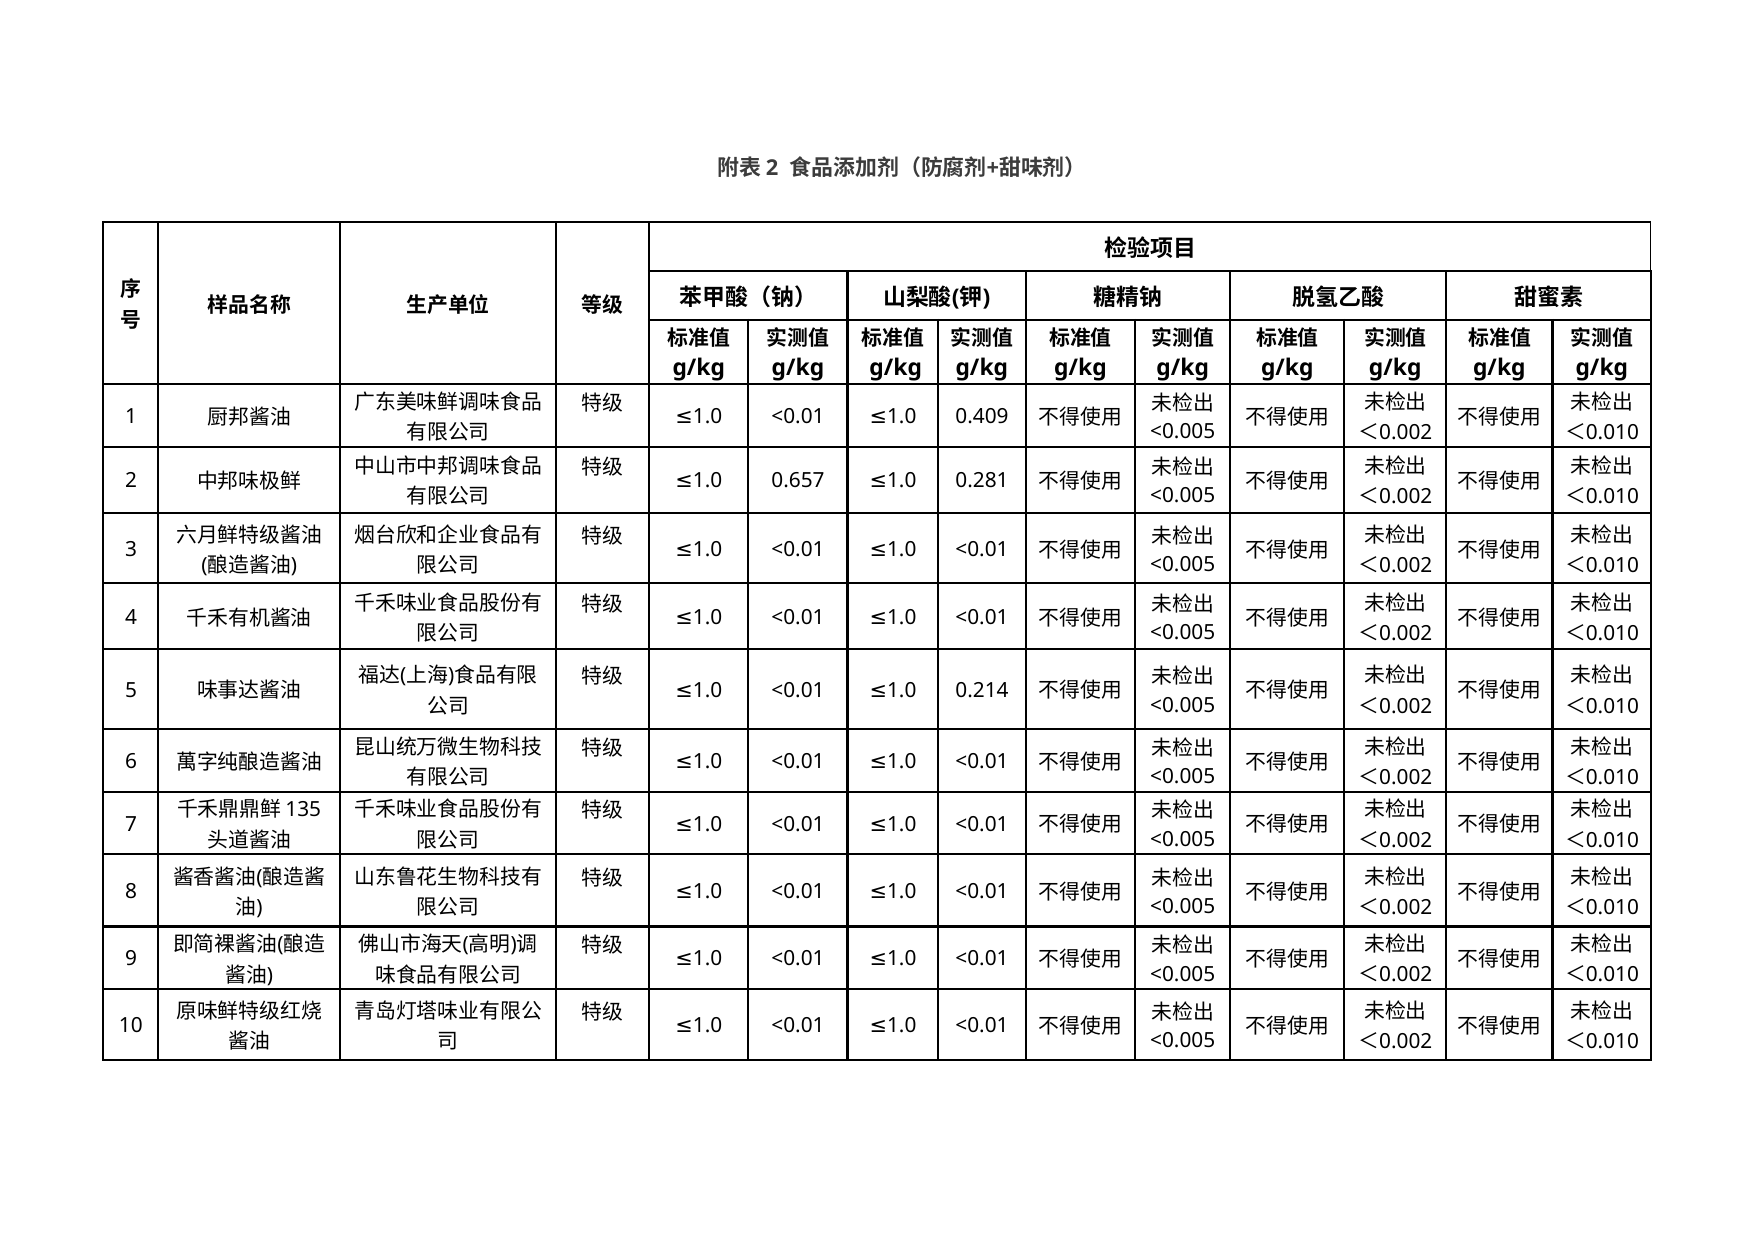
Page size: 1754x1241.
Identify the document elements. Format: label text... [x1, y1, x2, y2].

table_cell 未检出 <0.005 [1136, 990, 1229, 1059]
table_cell <0.01 [939, 730, 1025, 791]
table_cell 未检出 ＜0.002 [1345, 990, 1445, 1059]
table_cell 山梨酸(钾) [849, 272, 1025, 319]
table_cell 未检出 ＜0.010 [1554, 793, 1650, 853]
table_cell 糖精钠 [1027, 272, 1229, 319]
table_cell 0.214 [939, 650, 1025, 728]
table_cell 0.657 [749, 448, 846, 512]
table_cell ≤1.0 [650, 855, 747, 925]
table_cell 青岛灯塔味业有限公司 [341, 990, 555, 1059]
table_cell ≤1.0 [650, 514, 747, 582]
table_cell 不得使用 [1447, 855, 1551, 925]
table_cell 实测值 g/kg [1345, 321, 1445, 383]
table_cell 未检出 ＜0.010 [1554, 448, 1650, 512]
table_cell ≤1.0 [849, 385, 937, 446]
table_header 生产单位 [341, 223, 555, 383]
table_cell 0.409 [939, 385, 1025, 446]
table_cell 不得使用 [1231, 855, 1343, 925]
table_cell 实测值 g/kg [1554, 321, 1650, 383]
table_cell ≤1.0 [849, 793, 937, 853]
table_cell <0.01 [749, 584, 846, 648]
table_cell 不得使用 [1447, 448, 1551, 512]
table_cell 不得使用 [1027, 855, 1134, 925]
table_cell 原味鲜特级红烧酱油 [159, 990, 339, 1059]
table_cell 不得使用 [1027, 928, 1134, 988]
table_cell 不得使用 [1027, 793, 1134, 853]
table_cell 不得使用 [1027, 730, 1134, 791]
table_cell 2 [104, 448, 157, 512]
table_cell 未检出 <0.005 [1136, 448, 1229, 512]
table_cell <0.01 [749, 514, 846, 582]
table_cell 特级 [557, 385, 648, 446]
table_cell 萬字纯酿造酱油 [159, 730, 339, 791]
table_cell ≤1.0 [849, 584, 937, 648]
table_cell 不得使用 [1447, 650, 1551, 728]
table_cell 标准值 g/kg [1231, 321, 1343, 383]
table_cell 不得使用 [1027, 990, 1134, 1059]
table_cell 未检出 ＜0.010 [1554, 514, 1650, 582]
table_cell 特级 [557, 650, 648, 728]
table_cell 未检出 ＜0.010 [1554, 730, 1650, 791]
table_cell ≤1.0 [849, 928, 937, 988]
table_cell ≤1.0 [650, 730, 747, 791]
table_cell 3 [104, 514, 157, 582]
table_cell 不得使用 [1447, 793, 1551, 853]
table_cell 不得使用 [1447, 928, 1551, 988]
table_cell 福达(上海)食品有限公司 [341, 650, 555, 728]
table_cell 千禾鼎鼎鲜135头道酱油 [159, 793, 339, 853]
table_cell 标准值 g/kg [849, 321, 937, 383]
table_cell 特级 [557, 990, 648, 1059]
table_cell 0.281 [939, 448, 1025, 512]
table_cell ≤1.0 [650, 584, 747, 648]
table_cell <0.01 [749, 793, 846, 853]
table_cell 未检出 ＜0.002 [1345, 928, 1445, 988]
table_cell 标准值 g/kg [1027, 321, 1134, 383]
table_cell 苯甲酸（钠） [650, 272, 846, 319]
table_cell 特级 [557, 855, 648, 925]
table_cell 实测值 g/kg [1136, 321, 1229, 383]
table_cell 未检出 ＜0.002 [1345, 793, 1445, 853]
table_cell ≤1.0 [849, 448, 937, 512]
table_cell 不得使用 [1447, 730, 1551, 791]
table_cell 不得使用 [1231, 928, 1343, 988]
table_cell 特级 [557, 928, 648, 988]
table_cell 广东美味鲜调味食品有限公司 [341, 385, 555, 446]
table_cell 6 [104, 730, 157, 791]
table_cell ≤1.0 [849, 855, 937, 925]
table_cell ≤1.0 [849, 514, 937, 582]
table_cell 未检出 ＜0.002 [1345, 584, 1445, 648]
table_cell ≤1.0 [650, 650, 747, 728]
table_cell 未检出 ＜0.010 [1554, 650, 1650, 728]
table_cell 1 [104, 385, 157, 446]
table_cell 特级 [557, 793, 648, 853]
table_cell 不得使用 [1231, 730, 1343, 791]
table_cell 未检出 <0.005 [1136, 650, 1229, 728]
table_cell 4 [104, 584, 157, 648]
table_cell 标准值 g/kg [650, 321, 747, 383]
table_cell 烟台欣和企业食品有限公司 [341, 514, 555, 582]
table_cell 不得使用 [1447, 584, 1551, 648]
table_cell 特级 [557, 514, 648, 582]
table_cell <0.01 [939, 514, 1025, 582]
table_cell 佛山市海天(高明)调味食品有限公司 [341, 928, 555, 988]
table_cell 8 [104, 855, 157, 925]
table_cell 不得使用 [1447, 990, 1551, 1059]
table_cell <0.01 [749, 928, 846, 988]
table_cell ≤1.0 [849, 990, 937, 1059]
table_cell 未检出 ＜0.010 [1554, 928, 1650, 988]
table_cell 千禾有机酱油 [159, 584, 339, 648]
table_cell 9 [104, 928, 157, 988]
table_cell <0.01 [939, 793, 1025, 853]
table_cell 中山市中邦调味食品有限公司 [341, 448, 555, 512]
table_cell 未检出 ＜0.010 [1554, 855, 1650, 925]
table_cell <0.01 [939, 990, 1025, 1059]
table_cell 7 [104, 793, 157, 853]
table_cell ≤1.0 [650, 448, 747, 512]
table_cell 不得使用 [1447, 514, 1551, 582]
table_cell 未检出 ＜0.002 [1345, 385, 1445, 446]
table_cell 未检出 ＜0.010 [1554, 584, 1650, 648]
table_cell 5 [104, 650, 157, 728]
table_cell 酱香酱油(酿造酱油) [159, 855, 339, 925]
table_cell 未检出 ＜0.002 [1345, 514, 1445, 582]
table_cell 未检出 <0.005 [1136, 730, 1229, 791]
table_cell 未检出 ＜0.010 [1554, 990, 1650, 1059]
table_cell 不得使用 [1027, 514, 1134, 582]
table_cell 不得使用 [1231, 990, 1343, 1059]
table_cell 千禾味业食品股份有限公司 [341, 793, 555, 853]
table_cell <0.01 [749, 990, 846, 1059]
table_cell 实测值 g/kg [939, 321, 1025, 383]
table_cell 六月鲜特级酱油(酿造酱油) [159, 514, 339, 582]
table_cell 未检出 <0.005 [1136, 855, 1229, 925]
table_header 等级 [557, 223, 648, 383]
text 附表2 食品添加剂（防腐剂+甜味剂） [150, 150, 1604, 182]
table_cell ≤1.0 [849, 650, 937, 728]
table_cell <0.01 [749, 385, 846, 446]
table_cell 特级 [557, 448, 648, 512]
table_cell 不得使用 [1231, 584, 1343, 648]
table_cell 不得使用 [1231, 793, 1343, 853]
table_cell 未检出 <0.005 [1136, 928, 1229, 988]
table_cell 即简裸酱油(酿造酱油) [159, 928, 339, 988]
table_cell 不得使用 [1027, 385, 1134, 446]
table_cell 特级 [557, 584, 648, 648]
table_cell 未检出 ＜0.010 [1554, 385, 1650, 446]
table_cell ≤1.0 [849, 730, 937, 791]
table_cell 未检出 ＜0.002 [1345, 448, 1445, 512]
table_cell 不得使用 [1231, 650, 1343, 728]
table_cell ≤1.0 [650, 928, 747, 988]
table_cell <0.01 [939, 855, 1025, 925]
table_cell 厨邦酱油 [159, 385, 339, 446]
table_cell 千禾味业食品股份有限公司 [341, 584, 555, 648]
table_cell ≤1.0 [650, 385, 747, 446]
table_cell 不得使用 [1027, 584, 1134, 648]
table_cell <0.01 [939, 928, 1025, 988]
table_cell 实测值 g/kg [749, 321, 846, 383]
table_cell 未检出 <0.005 [1136, 514, 1229, 582]
table_cell 未检出 <0.005 [1136, 385, 1229, 446]
table_cell ≤1.0 [650, 990, 747, 1059]
table_cell <0.01 [749, 730, 846, 791]
table_cell <0.01 [749, 855, 846, 925]
table_cell 脱氢乙酸 [1231, 272, 1445, 319]
table_header 样品名称 [159, 223, 339, 383]
table_header 检验项目 [650, 223, 1650, 270]
table_cell 未检出 <0.005 [1136, 793, 1229, 853]
table_header 序号 [104, 223, 157, 383]
table_cell ≤1.0 [650, 793, 747, 853]
table_cell 山东鲁花生物科技有限公司 [341, 855, 555, 925]
table_cell 不得使用 [1231, 385, 1343, 446]
table_cell 不得使用 [1027, 448, 1134, 512]
table_cell 特级 [557, 730, 648, 791]
table_cell 甜蜜素 [1447, 272, 1650, 319]
table_cell 不得使用 [1447, 385, 1551, 446]
table_cell <0.01 [749, 650, 846, 728]
table_cell 中邦味极鲜 [159, 448, 339, 512]
table_cell 未检出 <0.005 [1136, 584, 1229, 648]
table_cell 不得使用 [1231, 514, 1343, 582]
table_cell 味事达酱油 [159, 650, 339, 728]
table_cell 未检出 ＜0.002 [1345, 650, 1445, 728]
table_cell 10 [104, 990, 157, 1059]
table_cell <0.01 [939, 584, 1025, 648]
table_cell 未检出 ＜0.002 [1345, 855, 1445, 925]
table_cell 未检出 ＜0.002 [1345, 730, 1445, 791]
table_cell 标准值 g/kg [1447, 321, 1551, 383]
table_cell 昆山统万微生物科技有限公司 [341, 730, 555, 791]
table_cell 不得使用 [1231, 448, 1343, 512]
table_cell 不得使用 [1027, 650, 1134, 728]
